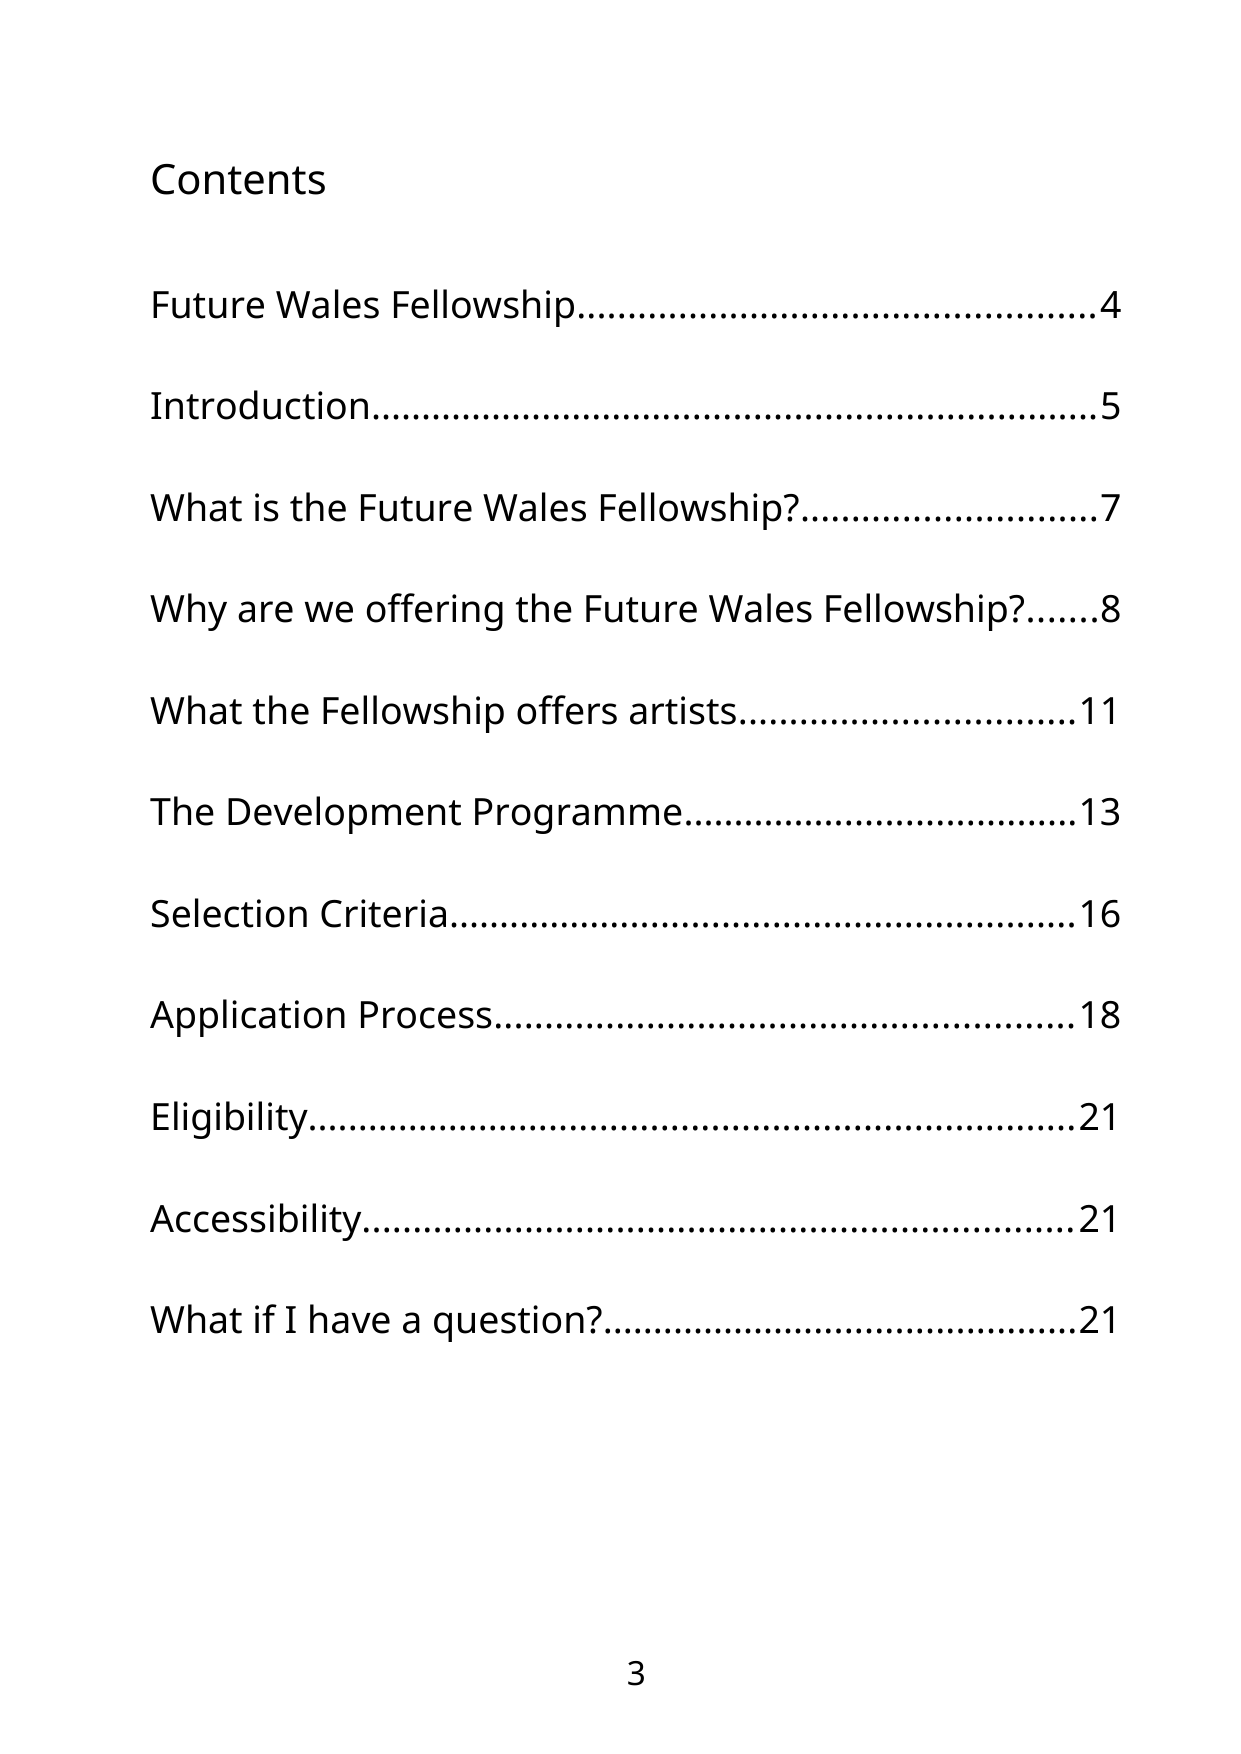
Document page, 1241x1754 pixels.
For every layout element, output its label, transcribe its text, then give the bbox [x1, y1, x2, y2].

text Future Wales Fellowship 4 [150, 278, 1122, 329]
text Selection Criteria 16 [150, 887, 1122, 938]
text Eligibility 21 [150, 1090, 1122, 1141]
text Introduction 5 [150, 379, 1122, 431]
text What is the Future Wales Fellowship? 7 [150, 481, 1122, 532]
subtitle Contents [150, 150, 1122, 207]
text Application Process 18 [150, 989, 1122, 1040]
text What if I have a question? 21 [150, 1293, 1122, 1344]
text The Development Programme 13 [150, 786, 1122, 837]
text What the Fellowship offers artists 11 [150, 684, 1122, 735]
text Why are we offering the Future Wales Fellowship? 8 [150, 583, 1122, 634]
text Accessibility 21 [150, 1192, 1122, 1243]
